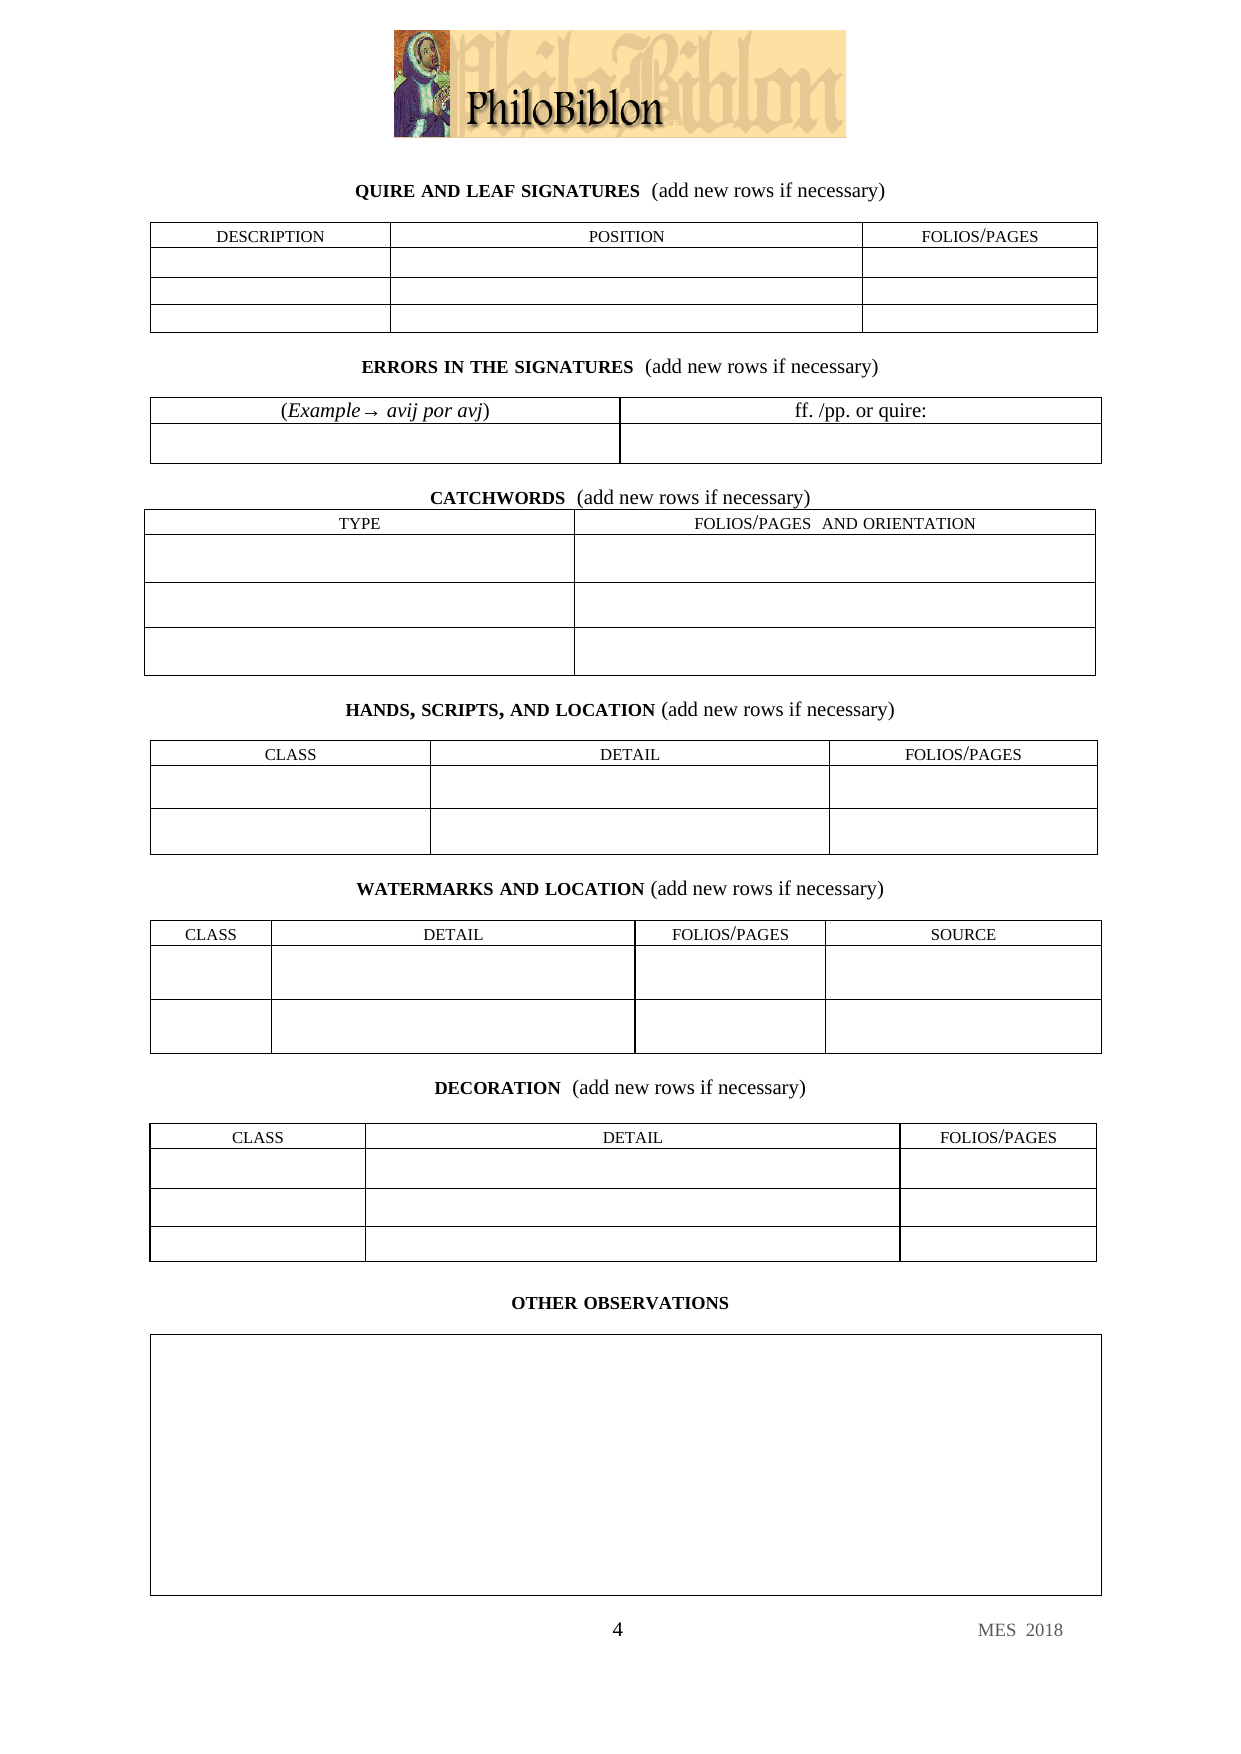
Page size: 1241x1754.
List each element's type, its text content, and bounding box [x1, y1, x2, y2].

table_cell [575, 535, 1095, 582]
table_cell [391, 278, 862, 304]
table_header folios/pages [901, 1124, 1096, 1148]
table_header folios/pages [830, 741, 1097, 765]
table_header ff. /pp. or quire: [621, 398, 1101, 422]
table_cell [151, 1189, 365, 1226]
table_cell [151, 1000, 271, 1052]
table_header class [151, 921, 271, 945]
table_cell [151, 1227, 365, 1261]
table_cell [901, 1149, 1096, 1188]
table_cell [830, 809, 1097, 854]
table_cell [621, 424, 1101, 463]
table_header type [145, 510, 574, 534]
table_cell [145, 535, 574, 582]
text decoration (add new rows if necessary) [150, 1073, 1090, 1099]
table_header folios/pages [636, 921, 825, 945]
table_cell [636, 946, 825, 999]
table_cell [151, 278, 390, 304]
table_cell [391, 248, 862, 277]
table_cell [575, 628, 1095, 674]
table_header (Example→ avij por avj) [151, 398, 619, 422]
table_cell [863, 305, 1097, 332]
table_header detail [431, 741, 829, 765]
table_cell [151, 1149, 365, 1188]
table_cell [151, 424, 619, 463]
text hands, scripts, and location (add new rows if necessary) [150, 695, 1090, 721]
table_header class [151, 1124, 365, 1148]
table_cell [826, 946, 1101, 999]
table_cell [366, 1227, 899, 1261]
table_cell [272, 946, 634, 999]
table_cell [272, 1000, 634, 1052]
text other observations [150, 1288, 1090, 1314]
table_cell [636, 1000, 825, 1052]
table_header [151, 1335, 1101, 1595]
table_cell [145, 583, 574, 627]
table_cell [145, 628, 574, 674]
table_cell [151, 809, 430, 854]
picture [394, 30, 847, 138]
table_cell [575, 583, 1095, 627]
table_cell [863, 248, 1097, 277]
table_cell [151, 766, 430, 808]
table_cell [391, 305, 862, 332]
table_header folios/pages and orientation [575, 510, 1095, 534]
table_cell [826, 1000, 1101, 1052]
table_cell [830, 766, 1097, 808]
table_cell [151, 305, 390, 332]
table_header description [151, 223, 390, 247]
table_header folios/pages [863, 223, 1097, 247]
text catchwords (add new rows if necessary) [150, 483, 1090, 509]
table_header class [151, 741, 430, 765]
text errors in the signatures (add new rows if necessary) [150, 352, 1090, 378]
table_cell [901, 1189, 1096, 1226]
table_header detail [366, 1124, 899, 1148]
table_cell [366, 1149, 899, 1188]
table_cell [151, 248, 390, 277]
table_header detail [272, 921, 634, 945]
text watermarks and location (add new rows if necessary) [150, 874, 1090, 901]
table_cell [151, 946, 271, 999]
table_header position [391, 223, 862, 247]
table_cell [366, 1189, 899, 1226]
table_cell [901, 1227, 1096, 1261]
table_header source [826, 921, 1101, 945]
text quire and leaf signatures (add new rows if necessary) [150, 176, 1090, 203]
table_cell [431, 809, 829, 854]
table_cell [431, 766, 829, 808]
table_cell [863, 278, 1097, 304]
